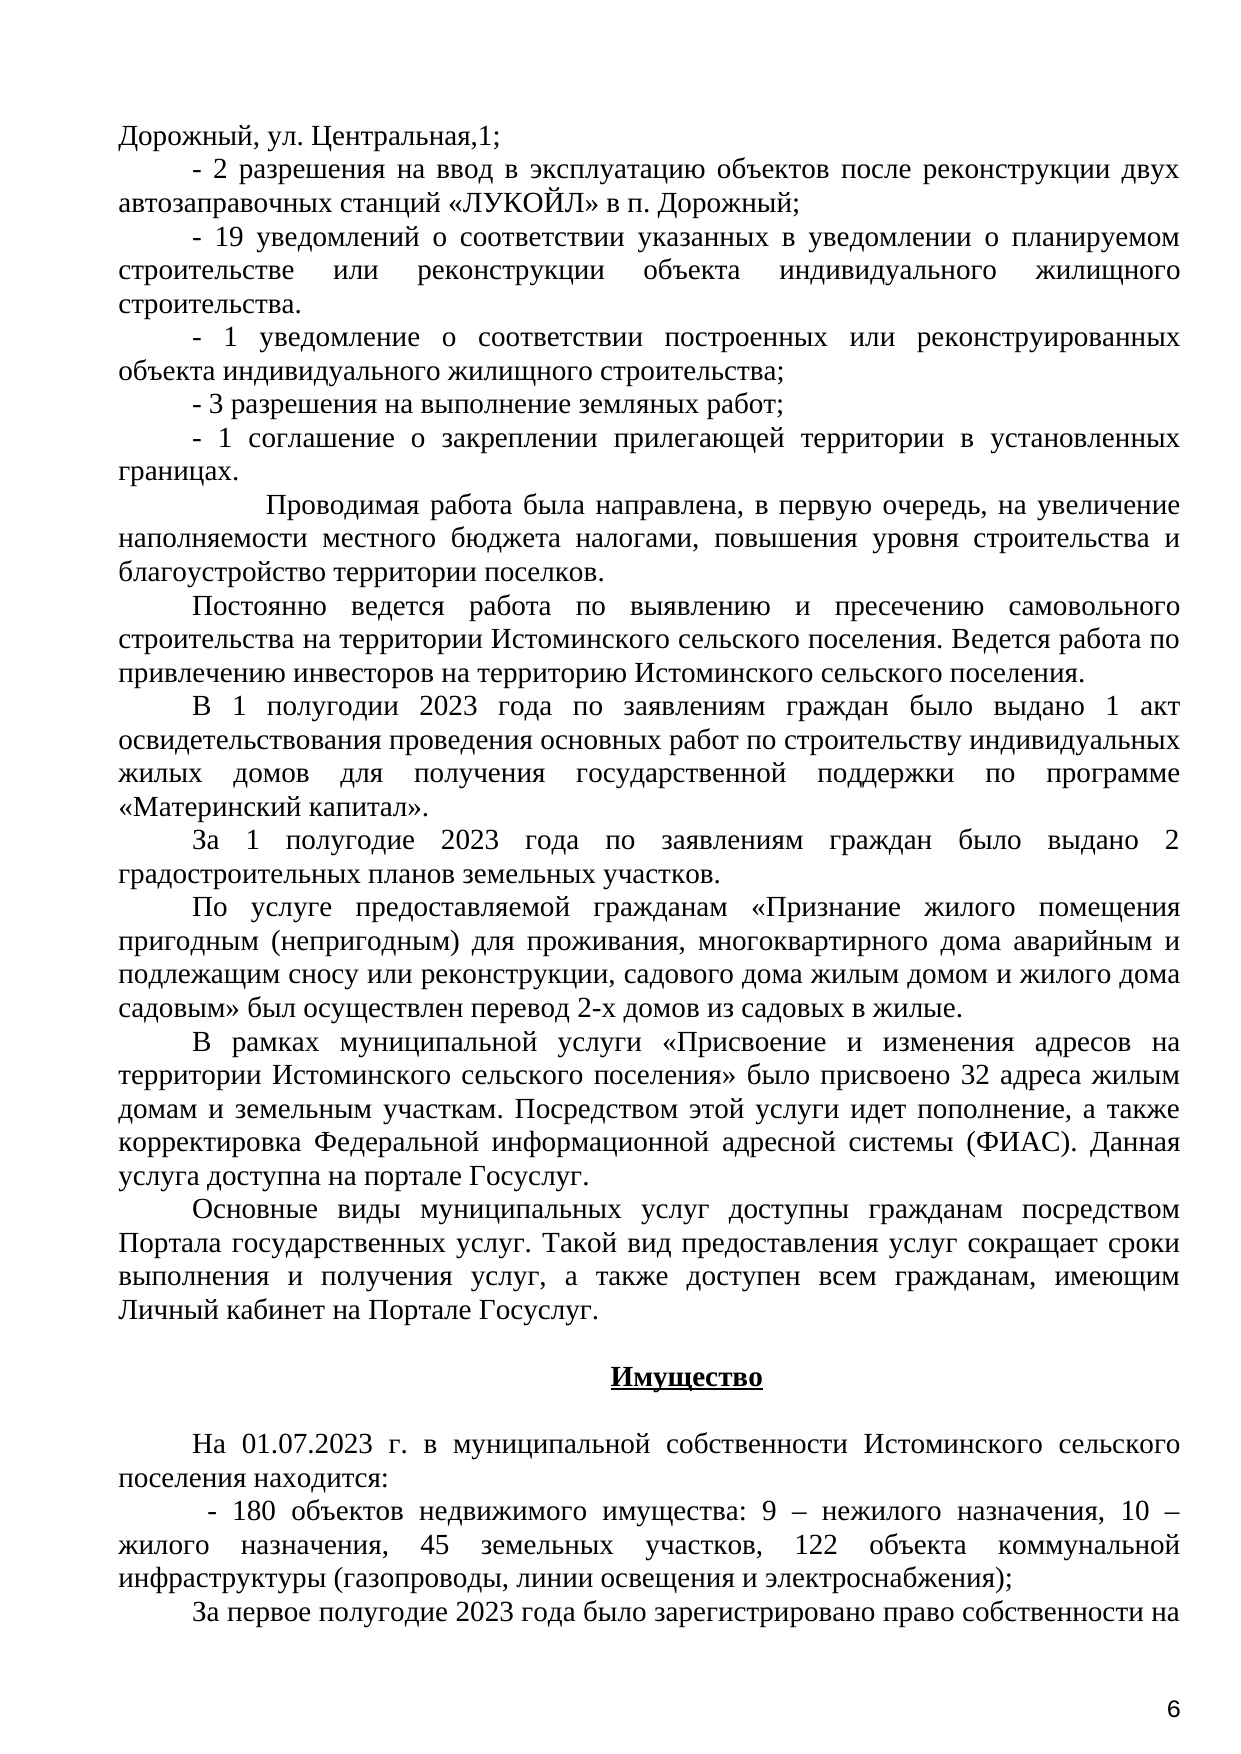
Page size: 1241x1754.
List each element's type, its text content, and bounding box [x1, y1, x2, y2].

text В 1 полугодии 2023 года по заявлениям граждан было выдано 1 акт освидетельствования проведения основных работ по строительству индивидуальных жилых домов для получения государственной поддержки по программе «Материнский капитал». [118, 688, 1181, 822]
text Имущество [118, 1359, 1181, 1393]
text Постоянно ведется работа по выявлению и пресечению самовольного строительства на территории Истоминского сельского поселения. Ведется работа по привлечению инвесторов на территорию Истоминского сельского поселения. [118, 588, 1181, 688]
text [118, 1594, 1181, 1627]
text - 19 уведомлений о соответствии указанных в уведомлении о планируемом строительстве или реконструкции объекта индивидуального жилищного строительства. [118, 219, 1181, 319]
text Проводимая работа была направлена, в первую очередь, на увеличение наполняемости местного бюджета налогами, повышения уровня строительства и благоустройство территории поселков. [118, 487, 1181, 588]
text За 1 полугодие 2023 года по заявлениям граждан было выдано 2 градостроительных планов земельных участков. [118, 822, 1181, 889]
text На 01.07.2023 г. в муниципальной собственности Истоминского сельского поселения находится: [118, 1426, 1181, 1493]
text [118, 118, 1181, 152]
text - 180 объектов недвижимого имущества: 9 – нежилого назначения, 10 – жилого назначения, 45 земельных участков, 122 объекта коммунальной инфраструктуры (газопроводы, линии освещения и электроснабжения); [118, 1493, 1181, 1594]
text - 1 уведомление о соответствии построенных или реконструированных объекта индивидуального жилищного строительства; [118, 319, 1181, 386]
text - 3 разрешения на выполнение земляных работ; [118, 386, 1181, 420]
text По услуге предоставляемой гражданам «Признание жилого помещения пригодным (непригодным) для проживания, многоквартирного дома аварийным и подлежащим сносу или реконструкции, садового дома жилым домом и жилого дома садовым» был осуществлен перевод 2-х домов из садовых в жилые. [118, 889, 1181, 1024]
text - 2 разрешения на ввод в эксплуатацию объектов после реконструкции двух автозаправочных станций «ЛУКОЙЛ» в п. Дорожный; [118, 152, 1181, 219]
text В рамках муниципальной услуги «Присвоение и изменения адресов на территории Истоминского сельского поселения» было присвоено 32 адреса жилым домам и земельным участкам. Посредством этой услуги идет пополнение, а также корректировка Федеральной информационной адресной системы (ФИАС). Данная услуга доступна на портале Госуслуг. [118, 1024, 1181, 1191]
text - 1 соглашение о закреплении прилегающей территории в установленных границах. [118, 420, 1181, 487]
text Основные виды муниципальных услуг доступны гражданам посредством Портала государственных услуг. Такой вид предоставления услуг сокращает сроки выполнения и получения услуг, а также доступен всем гражданам, имеющим Личный кабинет на Портале Госуслуг. [118, 1191, 1181, 1326]
